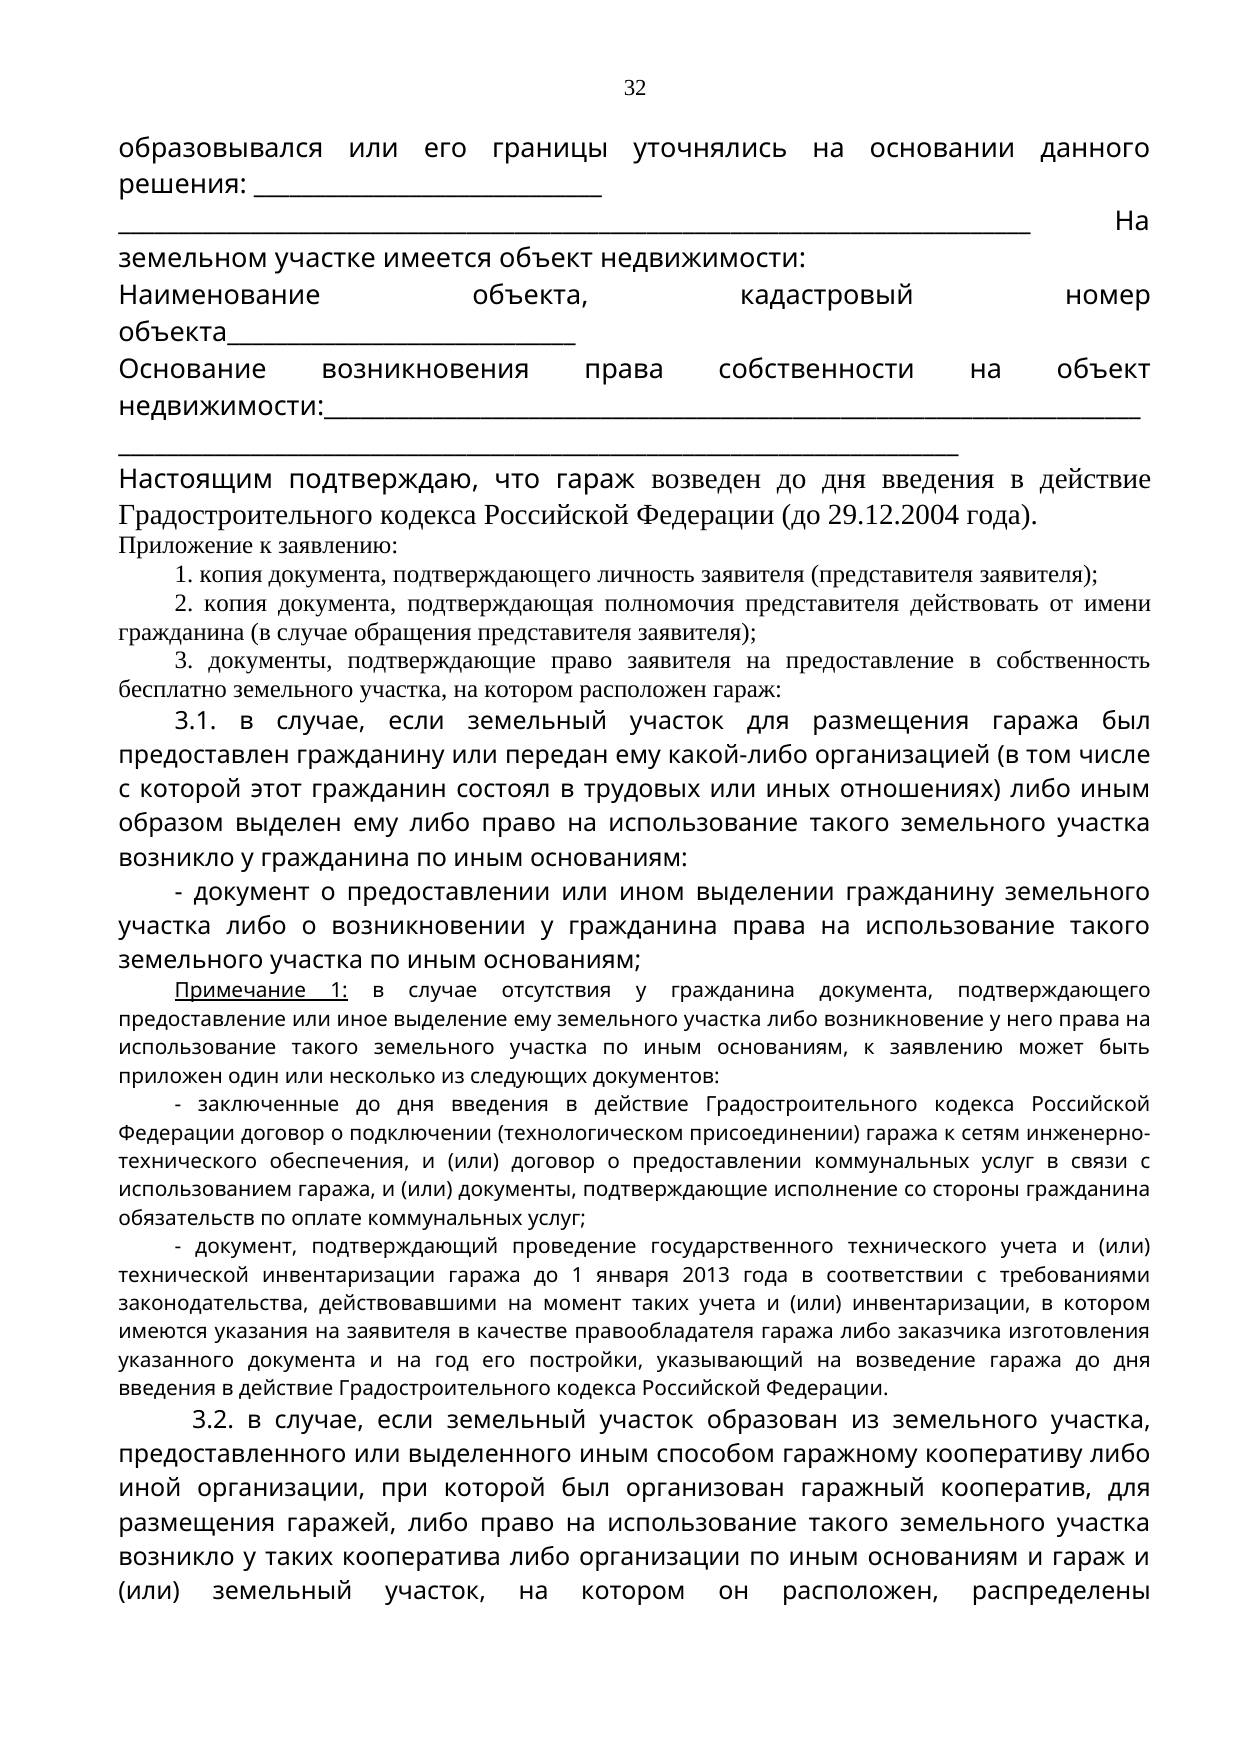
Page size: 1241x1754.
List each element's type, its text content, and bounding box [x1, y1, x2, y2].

text 2. копия документа, подтверждающая полномочия представителя действовать от имени гражданина (в случае обращения представителя заявителя); [118, 588, 1152, 645]
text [118, 1402, 1152, 1606]
text ____________________________________________________________________________ На земельном участке имеется объект недвижимости: [118, 202, 1152, 276]
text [118, 128, 1152, 202]
text Настоящим подтверждаю, что гараж возведен до дня введения в действие Градостроительного кодекса Российской Федерации (до 29.12.2004 года). [118, 460, 1152, 530]
text 3. документы, подтверждающие право заявителя на предоставление в собственность бесплатно земельного участка, на котором расположен гараж: [118, 645, 1152, 703]
text Приложение к заявлению: [118, 530, 1152, 559]
text 3.1. в случае, если земельный участок для размещения гаража был предоставлен гражданину или передан ему какой-либо организацией (в том числе с которой этот гражданин состоял в трудовых или иных отношениях) либо иным образом выделен ему либо право на использование такого земельного участка возникло у гражданина по иным основаниям: [118, 703, 1152, 873]
text - документ о предоставлении или ином выделении гражданину земельного участка либо о возникновении у гражданина права на использование такого земельного участка по иным основаниям; [118, 873, 1152, 975]
text 1. копия документа, подтверждающего личность заявителя (представителя заявителя); [118, 559, 1152, 588]
text Наименование объекта, кадастровый номер объекта_____________________________ [118, 276, 1152, 349]
text - заключенные до дня введения в действие Градостроительного кодекса Российской Федерации договор о подключении (технологическом присоединении) гаража к сетям инженерно-технического обеспечения, и (или) договор о предоставлении коммунальных услуг в связи с использованием гаража, и (или) документы, подтверждающие исполнение со стороны гражданина обязательств по оплате коммунальных услуг; [118, 1089, 1152, 1231]
text Примечание 1: в случае отсутствия у гражданина документа, подтверждающего предоставление или иное выделение ему земельного участка либо возникновение у него права на использование такого земельного участка по иным основаниям, к заявлению может быть приложен один или несколько из следующих документов: [118, 975, 1152, 1089]
text - документ, подтверждающий проведение государственного технического учета и (или) технической инвентаризации гаража до 1 января 2013 года в соответствии с требованиями законодательства, действовавшими на момент таких учета и (или) инвентаризации, в котором имеются указания на заявителя в качестве правообладателя гаража либо заказчика изготовления указанного документа и на год его постройки, указывающий на возведение гаража до дня введения в действие Градостроительного кодекса Российской Федерации. [118, 1231, 1152, 1402]
text Основание возникновения права собственности на объект недвижимости:__________________________________________________________________________________________________________________________________________ [118, 349, 1152, 460]
